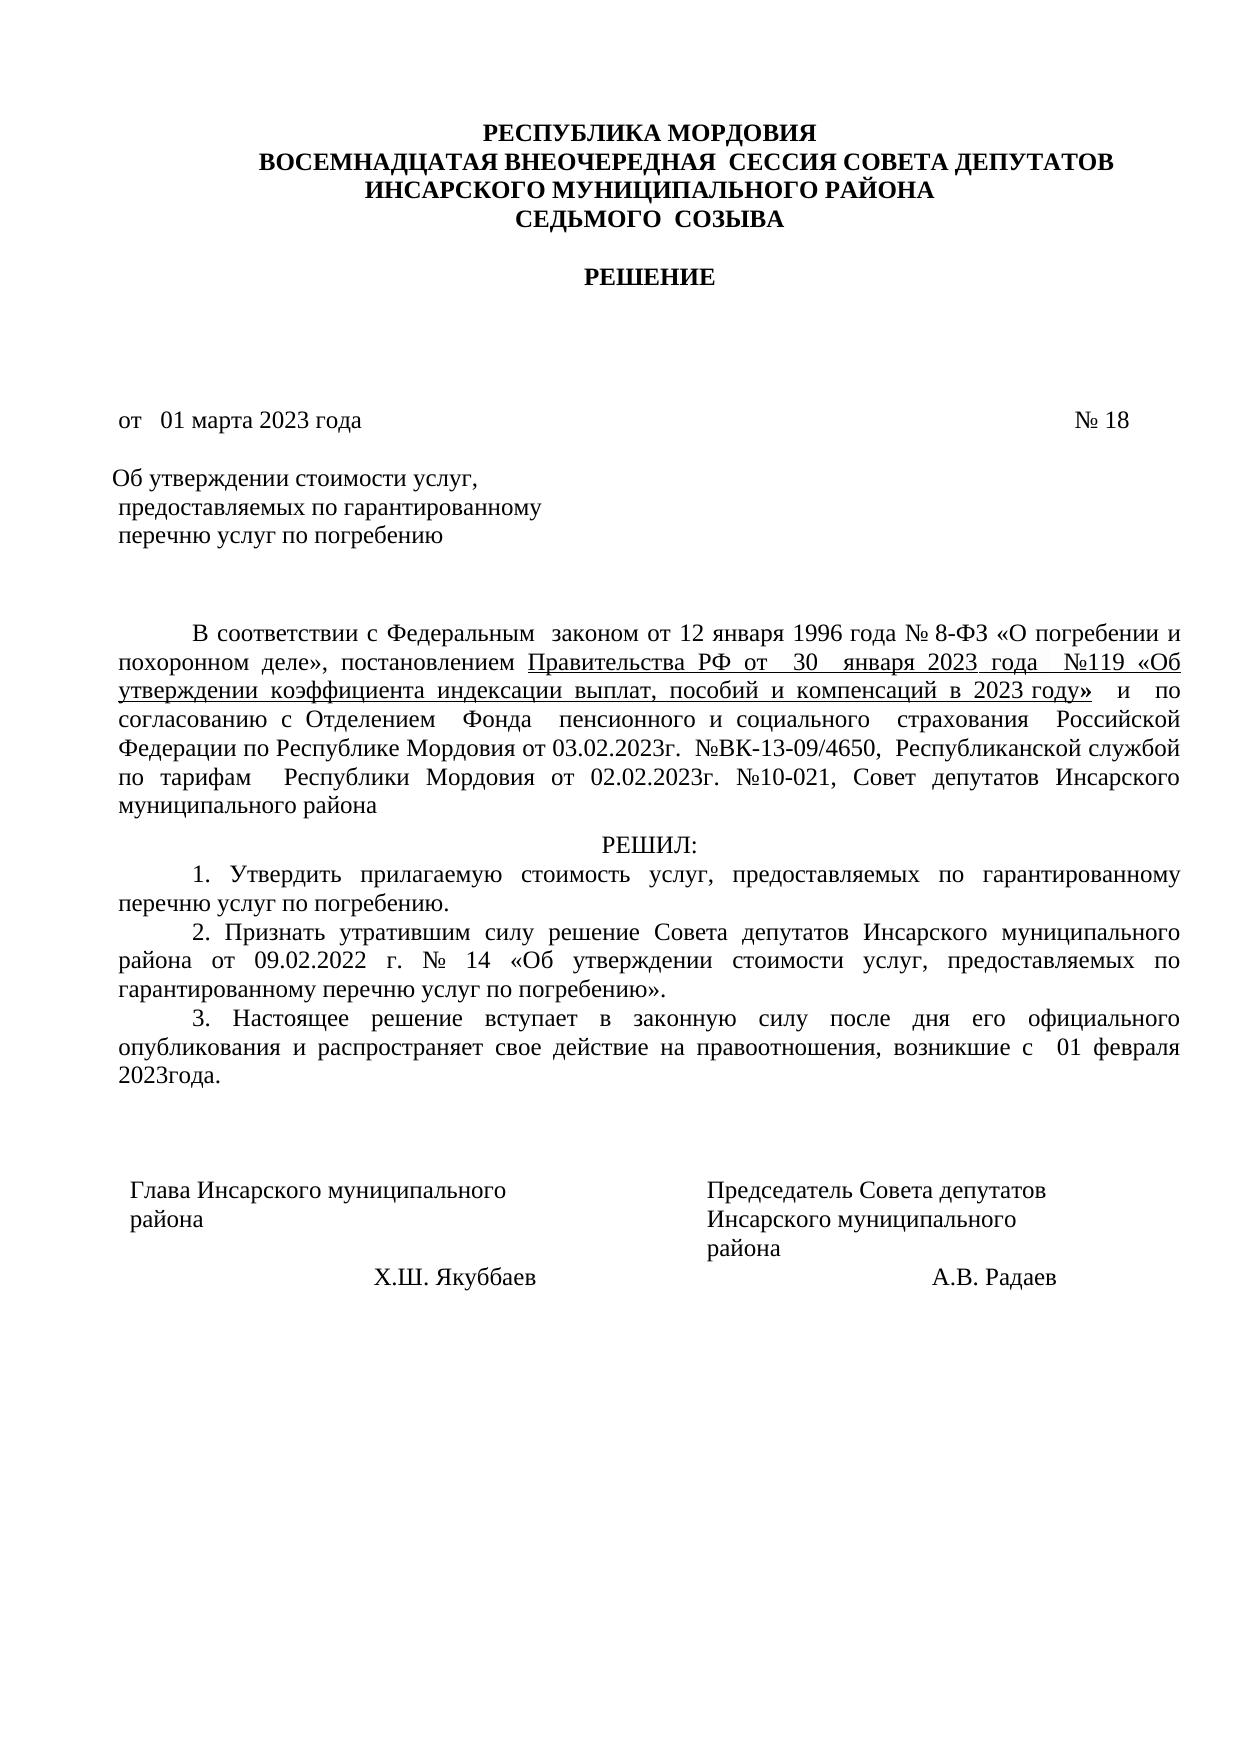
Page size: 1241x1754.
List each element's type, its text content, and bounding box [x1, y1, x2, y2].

text РЕСПУБЛИКА МОРДОВИЯ [118, 118, 1181, 147]
text Об утверждении стоимости услуг, [62, 463, 1181, 492]
table_header Председатель Совета депутатов Инсарского муниципального района А.В. Радаев [620, 1089, 1187, 1291]
text РЕШИЛ: [118, 831, 1181, 859]
text перечню услуг по погребению [118, 521, 1181, 549]
subtitle В соответствии с Федеральным законом от 12 января 1996 года № 8-ФЗ «О погребении и похоронном деле», постановлением Правительства РФ от 30 января 2023 года №119 «Об утверждении коэффициента индексации выплат, пособий и компенсаций в 2023 году» и по согласованию с Отделением Фонда пенсионного и социального страхования Российской Федерации по Республике Мордовия от 03.02.2023г. №ВК-13-09/4650, Республиканской службой по тарифам Республики Мордовия от 02.02.2023г. №10-021, Совет депутатов Инсарского муниципального района [118, 673, 1181, 819]
text СЕДЬМОГО СОЗЫВА [118, 204, 1181, 233]
text от 01 марта 2023 года № 18 [118, 406, 1181, 434]
text 3. Настоящее решение вступает в законную силу после дня его официального опубликования и распространяет свое действие на правоотношения, возникшие с 01 февраля 2023года. [118, 1003, 1181, 1089]
text РЕШЕНИЕ [118, 262, 1181, 291]
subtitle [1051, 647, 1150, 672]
table_header Глава Инсарского муниципального района Х.Ш. Якуббаев [118, 1089, 620, 1291]
text 1. Утвердить прилагаемую стоимость услуг, предоставляемых по гарантированному перечню услуг по погребению. [118, 859, 1181, 917]
subtitle В соответствии с Федеральным законом от 12 января 1996 года № 8-ФЗ «О погребении и похоронном деле», постановлением Правительства РФ от 30 января 2023 года №119 «Об утверждении коэффициента индексации выплат, пособий и компенсаций в 2023 году» и по согласованию с Отделением Фонда пенсионного и социального страхования Российской Федерации по Республике Мордовия от 03.02.2023г. №ВК-13-09/4650, Республиканской службой по тарифам Республики Мордовия от 02.02.2023г. №10-021, Совет депутатов Инсарского муниципального района [118, 618, 979, 676]
text ВОСЕМНАДЦАТАЯ ВНЕОЧЕРЕДНАЯ СЕССИЯ СОВЕТА ДЕПУТАТОВ ИНСАРСКОГО МУНИЦИПАЛЬНОГО РАЙОНА [118, 147, 1181, 204]
text предоставляемых по гарантированному [118, 492, 1181, 521]
text 2. Признать утратившим силу решение Совета депутатов Инсарского муниципального района от 09.02.2022 г. № 14 «Об утверждении стоимости услуг, предоставляемых по гарантированному перечню услуг по погребению». [118, 917, 1181, 1003]
